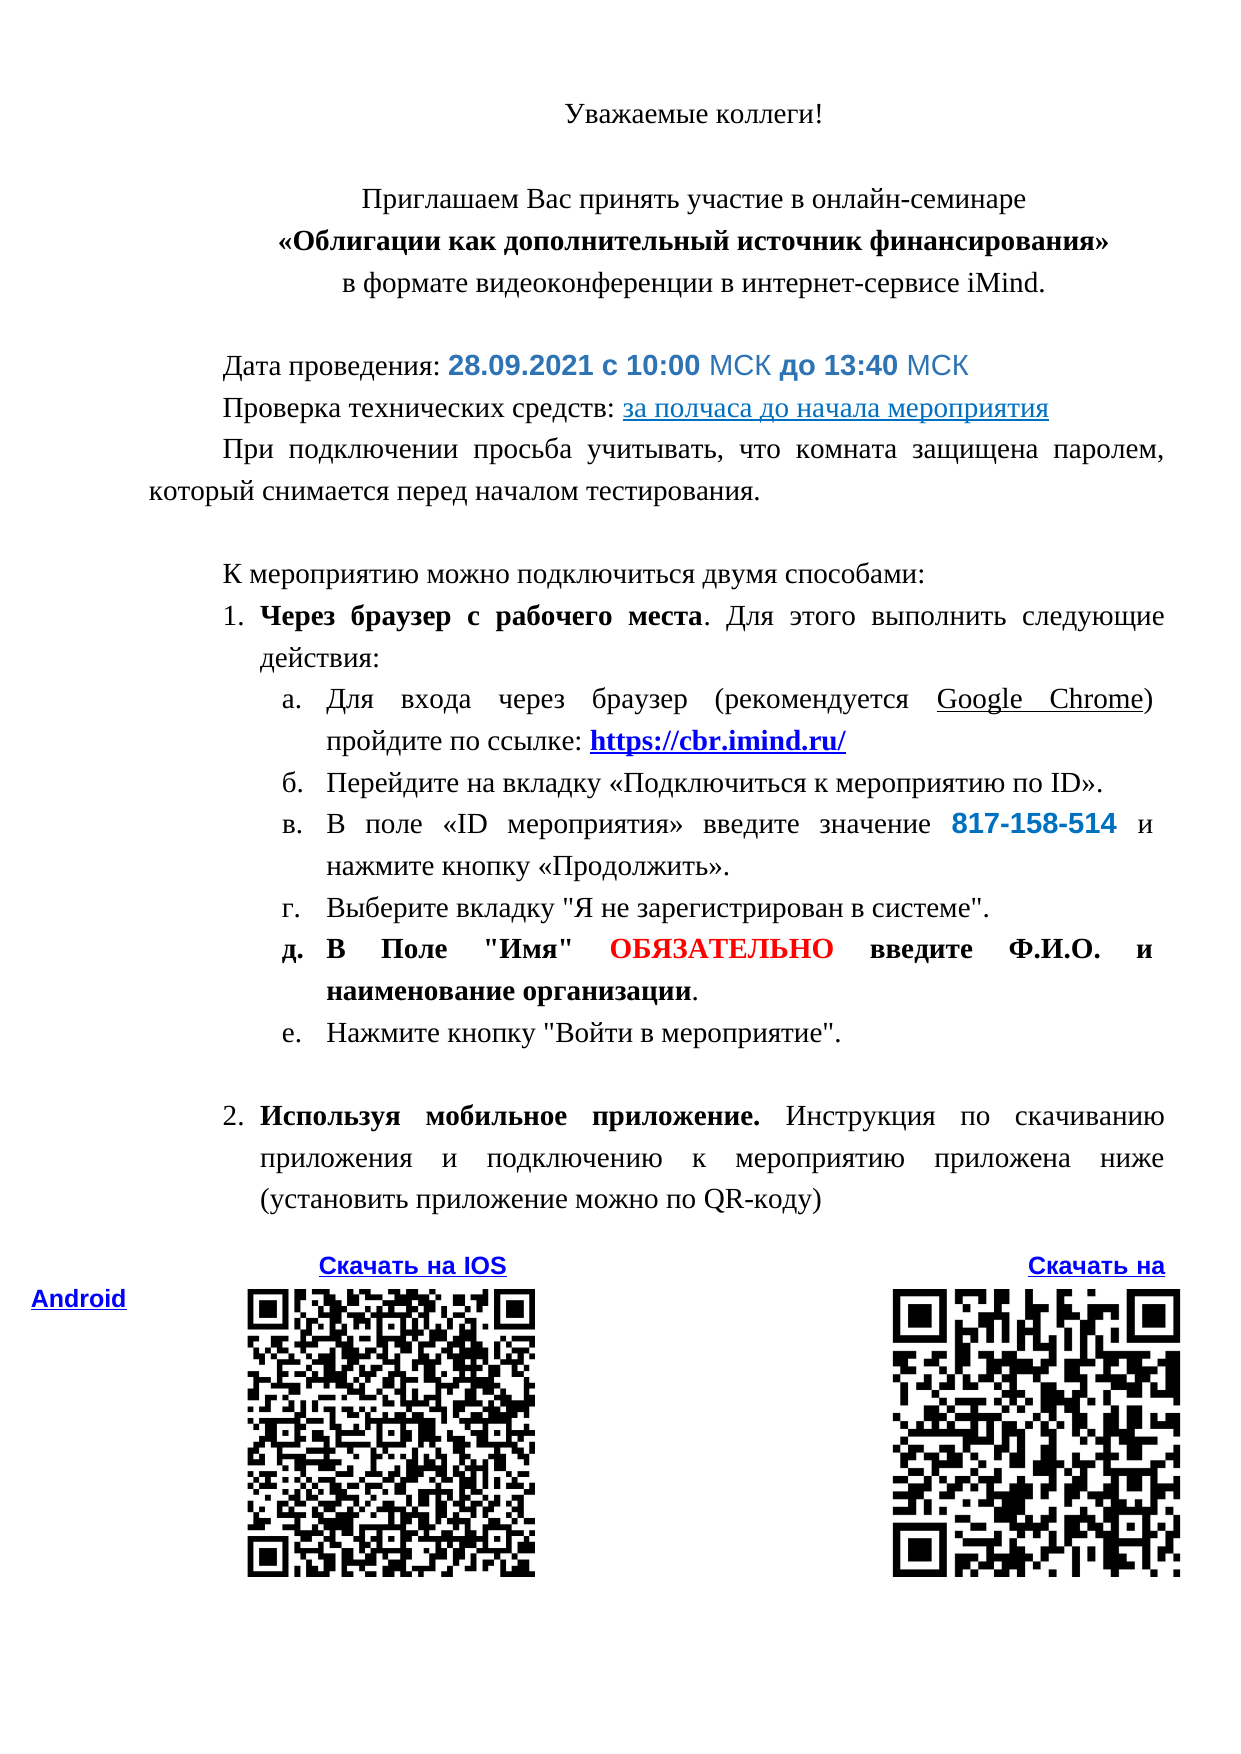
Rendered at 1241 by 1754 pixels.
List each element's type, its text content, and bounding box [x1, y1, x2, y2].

text «Облигации как дополнительный источник финансирования» [149, 217, 1165, 259]
list В Поле "Имя" ОБЯЗАТЕЛЬНО введите Ф.И.О. и наименование организации. [282, 926, 1153, 1009]
picture [247, 1289, 535, 1577]
list Нажмите кнопку "Войти в мероприятие". [282, 1009, 1153, 1051]
text Проверка технических средств: за полчаса до начала мероприятия [149, 384, 1165, 426]
picture [892, 1289, 1181, 1577]
text Уважаемые коллеги! [149, 88, 1165, 132]
list Перейдите на вкладку «Подключиться к мероприятию по ID». [282, 759, 1153, 801]
list Для входа через браузер (рекомендуется Google Chrome) пройдите по ссылке: https://cbr.imind.ru/ [282, 676, 1153, 759]
text Дата проведения: 28.09.2021 с 10:00 МСК до 13:40 МСК [223, 342, 1165, 384]
list В поле «ID мероприятия» введите значение 817-158-514 и нажмите кнопку «Продолжить». [282, 801, 1153, 884]
text К мероприятию можно подключиться двумя способами: [149, 551, 1165, 592]
list Через браузер с рабочего места. Для этого выполнить следующие действия: [222, 592, 1165, 676]
list Выберите вкладку "Я не зарегистрирован в системе". [282, 884, 1153, 926]
list Используя мобильное приложение. Инструкция по скачиванию приложения и подключению к мероприятию приложена ниже (установить приложение можно по QR-коду) [222, 1092, 1165, 1217]
text Приглашаем Вас принять участие в онлайн-семинаре [149, 176, 1165, 217]
text Скачать на IOS Скачать на Android [31, 1251, 1165, 1313]
text в формате видеоконференции в интернет-сервисе iMind. [149, 259, 1165, 301]
text При подключении просьба учитывать, что комната защищена паролем, который снимается перед началом тестирования. [149, 426, 1165, 509]
